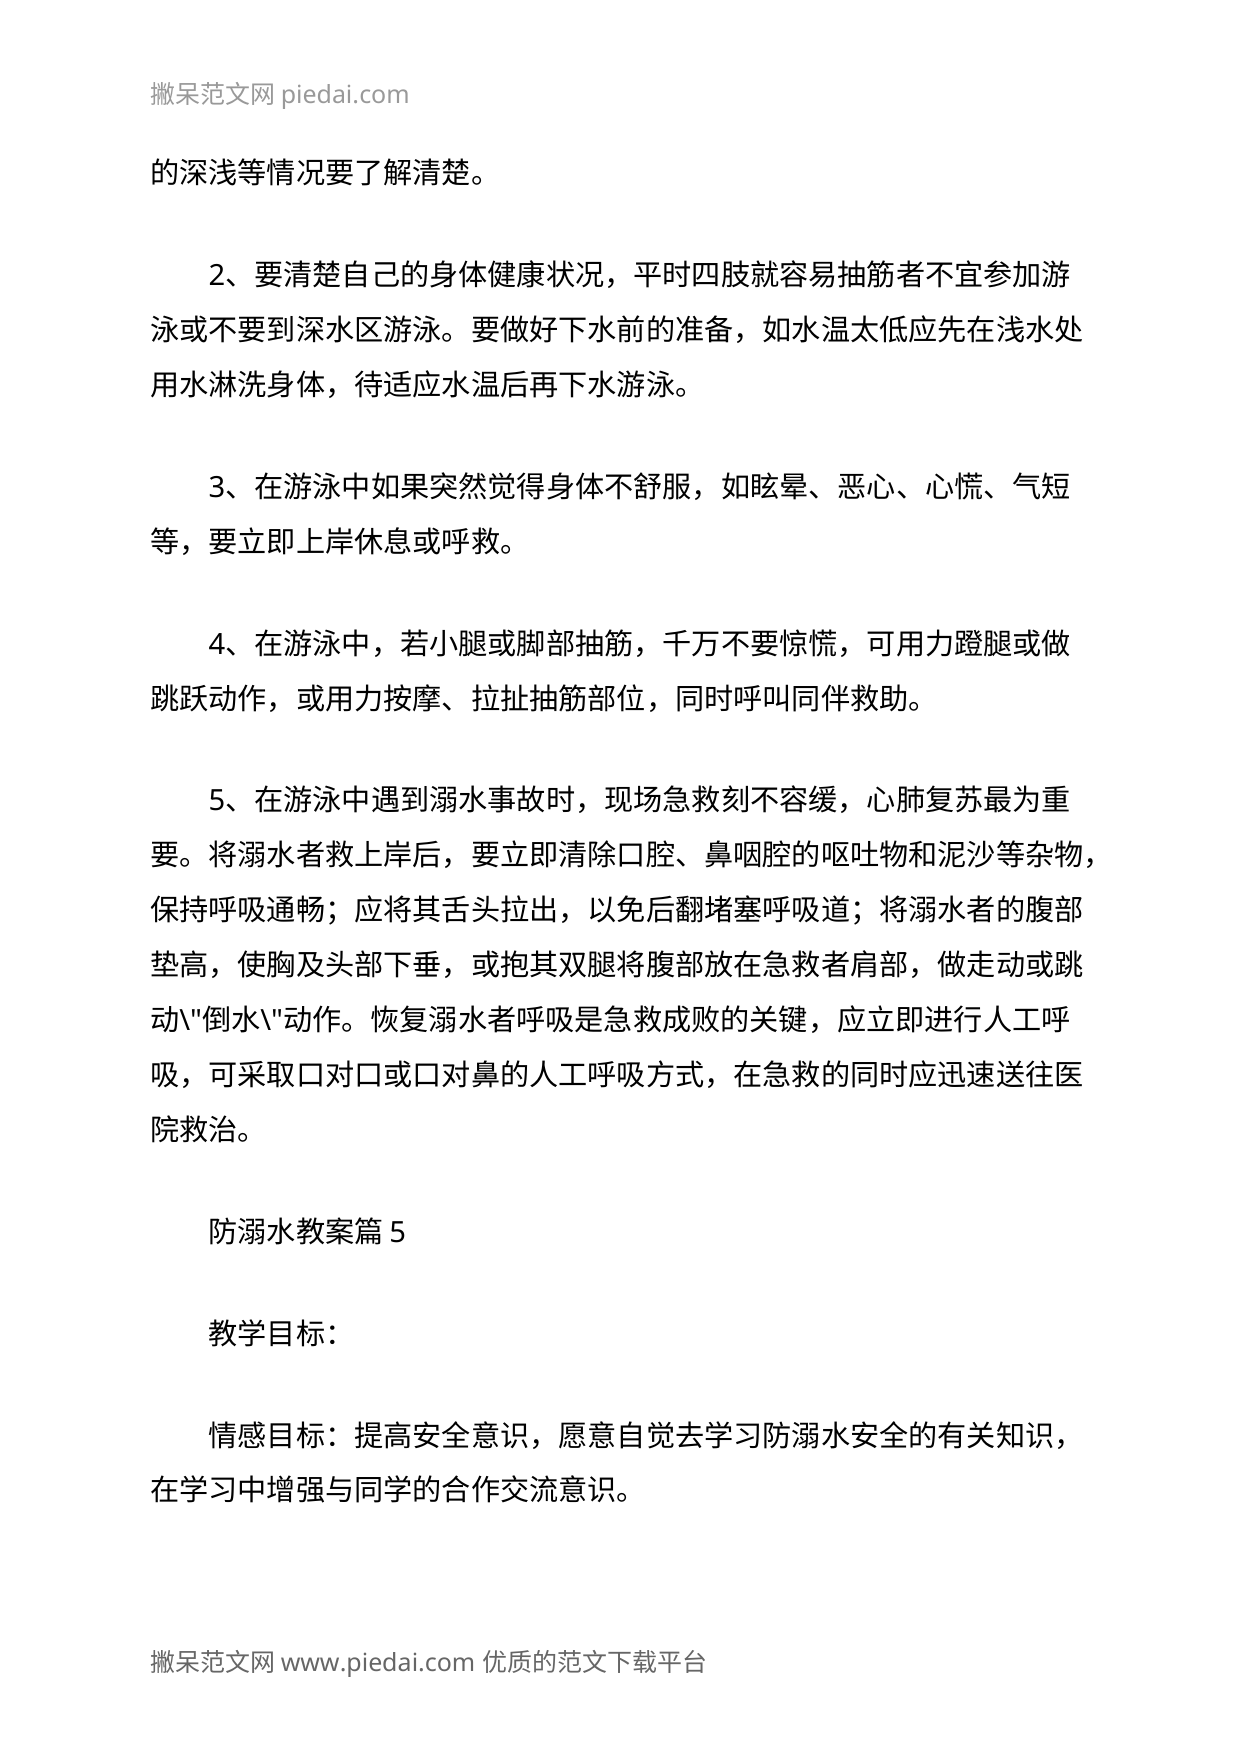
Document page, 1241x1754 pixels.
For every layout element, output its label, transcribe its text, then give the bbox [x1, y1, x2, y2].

text 防溺水教案篇5 [150, 1208, 1090, 1251]
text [150, 150, 1090, 192]
text 5、在游泳中遇到溺水事故时，现场急救刻不容缓，心肺复苏最为重要。将溺水者救上岸后，要立即清除口腔、鼻咽腔的呕吐物和泥沙等杂物，保持呼吸通畅；应将其舌头拉出，以免后翻堵塞呼吸道；将溺水者的腹部垫高，使胸及头部下垂，或抱其双腿将腹部放在急救者肩部，做走动或跳动\"倒水\"动作。恢复溺水者呼吸是急救成败的关键，应立即进行人工呼吸，可采取口对口或口对鼻的人工呼吸方式，在急救的同时应迅速送往医院救治。 [150, 777, 1090, 1149]
text 3、在游泳中如果突然觉得身体不舒服，如眩晕、恶心、心慌、气短等，要立即上岸休息或呼救。 [150, 463, 1090, 561]
text 4、在游泳中，若小腿或脚部抽筋，千万不要惊慌，可用力蹬腿或做跳跃动作，或用力按摩、拉扯抽筋部位，同时呼叫同伴救助。 [150, 620, 1090, 717]
text 情感目标：提高安全意识，愿意自觉去学习防溺水安全的有关知识，在学习中增强与同学的合作交流意识。 [150, 1412, 1090, 1509]
text 教学目标： [150, 1310, 1090, 1353]
text 2、要清楚自己的身体健康状况，平时四肢就容易抽筋者不宜参加游泳或不要到深水区游泳。要做好下水前的准备，如水温太低应先在浅水处用水淋洗身体，待适应水温后再下水游泳。 [150, 252, 1090, 404]
